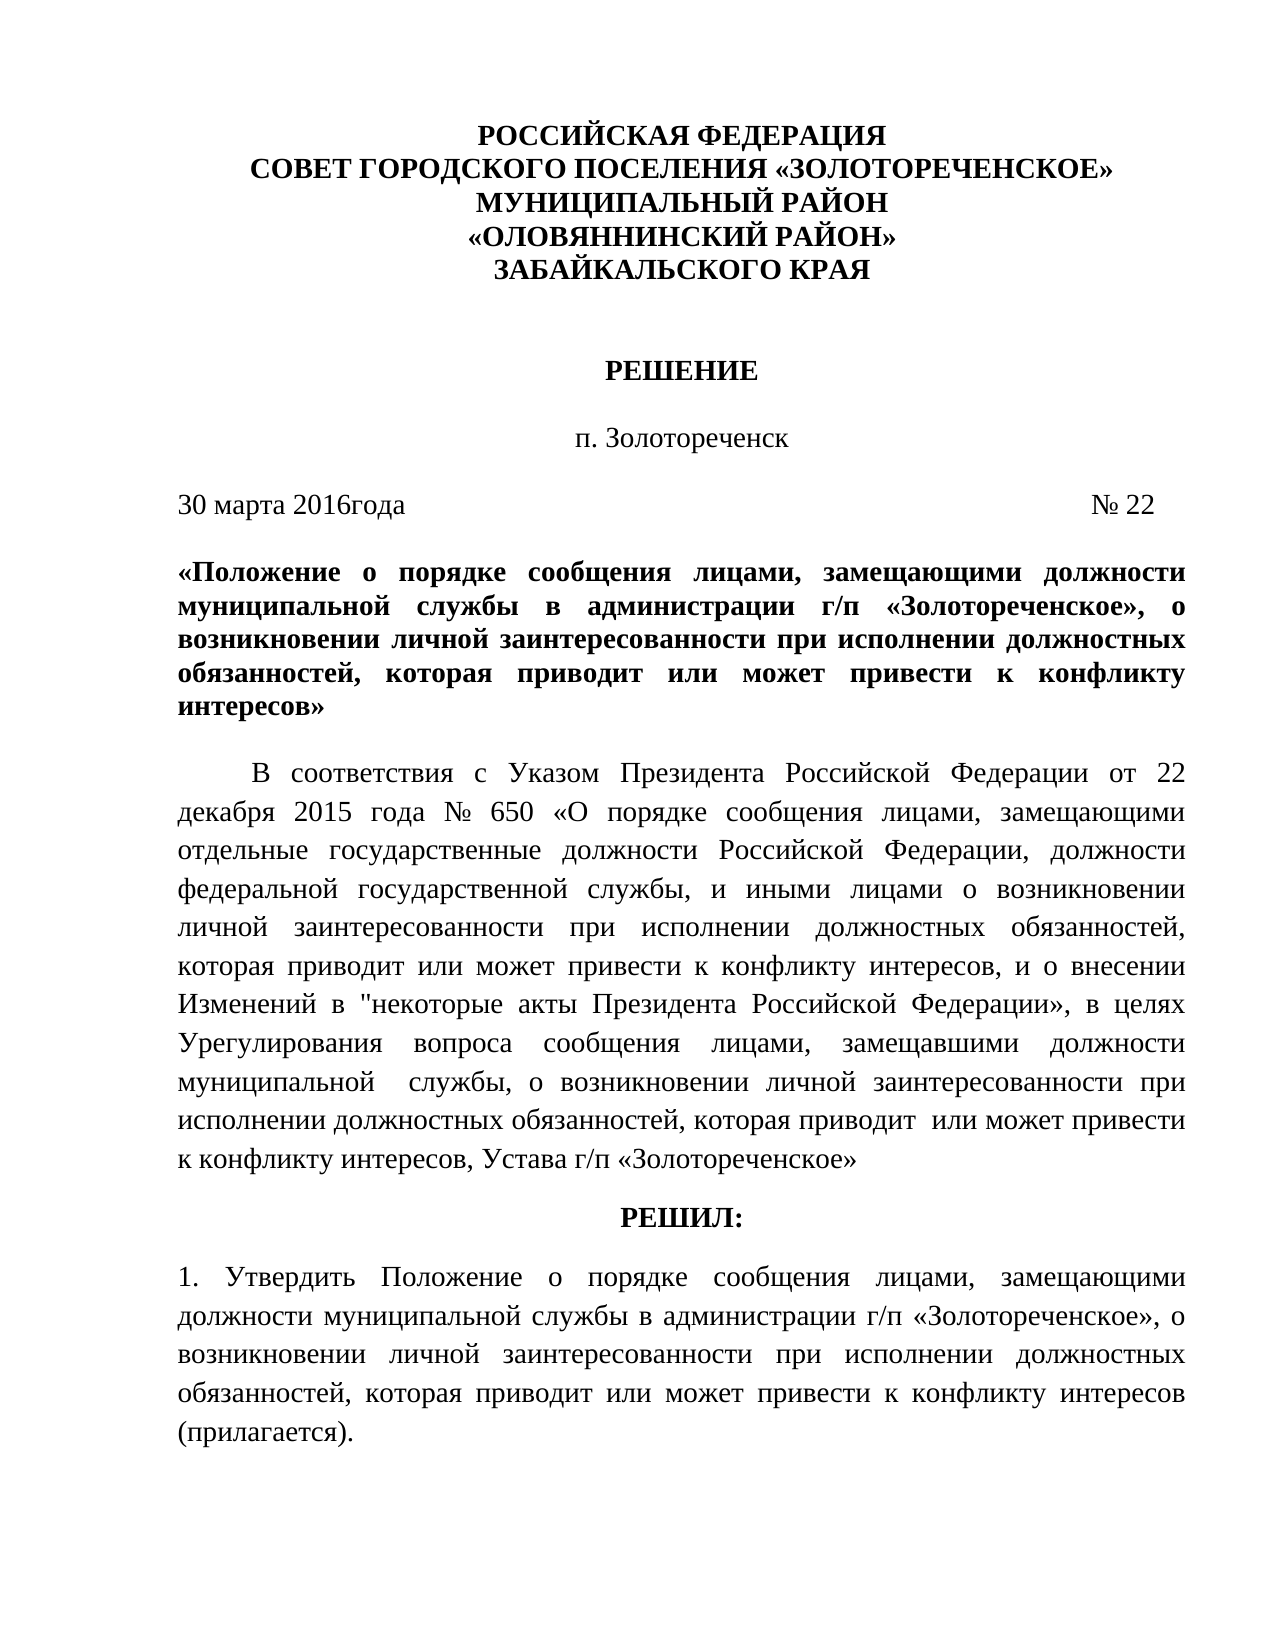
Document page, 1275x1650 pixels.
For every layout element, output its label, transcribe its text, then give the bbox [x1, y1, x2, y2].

text 1. Утвердить Положение о порядке сообщения лицами, замещающими должности муниципальной службы в администрации г/п «Золотореченское», о возникновении личной заинтересованности при исполнении должностных обязанностей, которая приводит или может привести к конфликту интересов (прилагается). [177, 1259, 1186, 1447]
text «Положение о порядке сообщения лицами, замещающими должности муниципальной службы в администрации г/п «Золотореченское», о возникновении личной заинтересованности при исполнении должностных обязанностей, которая приводит или может привести к конфликту интересов» [177, 554, 1186, 722]
text ЗАБАЙКАЛЬСКОГО КРАЯ [177, 252, 1186, 286]
text РЕШЕНИЕ [177, 353, 1186, 386]
text РЕШИЛ: [177, 1200, 1186, 1234]
text п. Золотореченск [177, 420, 1186, 453]
text «ОЛОВЯННИНСКИЙ РАЙОН» [177, 219, 1186, 252]
text РОССИЙСКАЯ ФЕДЕРАЦИЯ [177, 118, 1186, 152]
text В соответствия с Указом Президента Российской Федерации от 22 декабря 2015 года № 650 «О порядке сообщения лицами, замещающими отдельные государственные должности Российской Федерации, должности федеральной государственной службы, и иными лицами о возникновении личной заинтересованности при исполнении должностных обязанностей, которая приводит или может привести к конфликту интересов, и о внесении Изменений в "некоторые акты Президента Российской Федерации», в целях Урегулирования вопроса сообщения лицами, замещавшими должности муниципальной службы, о возникновении личной заинтересованности при исполнении должностных обязанностей, которая приводит или может привести к конфликту интересов, Устава г/п «Золотореченское» [177, 755, 1186, 1174]
text 30 марта 2016года № 22 [177, 487, 1186, 521]
text СОВЕТ ГОРОДСКОГО ПОСЕЛЕНИЯ «ЗОЛОТОРЕЧЕНСКОЕ» МУНИЦИПАЛЬНЫЙ РАЙОН [177, 152, 1186, 219]
